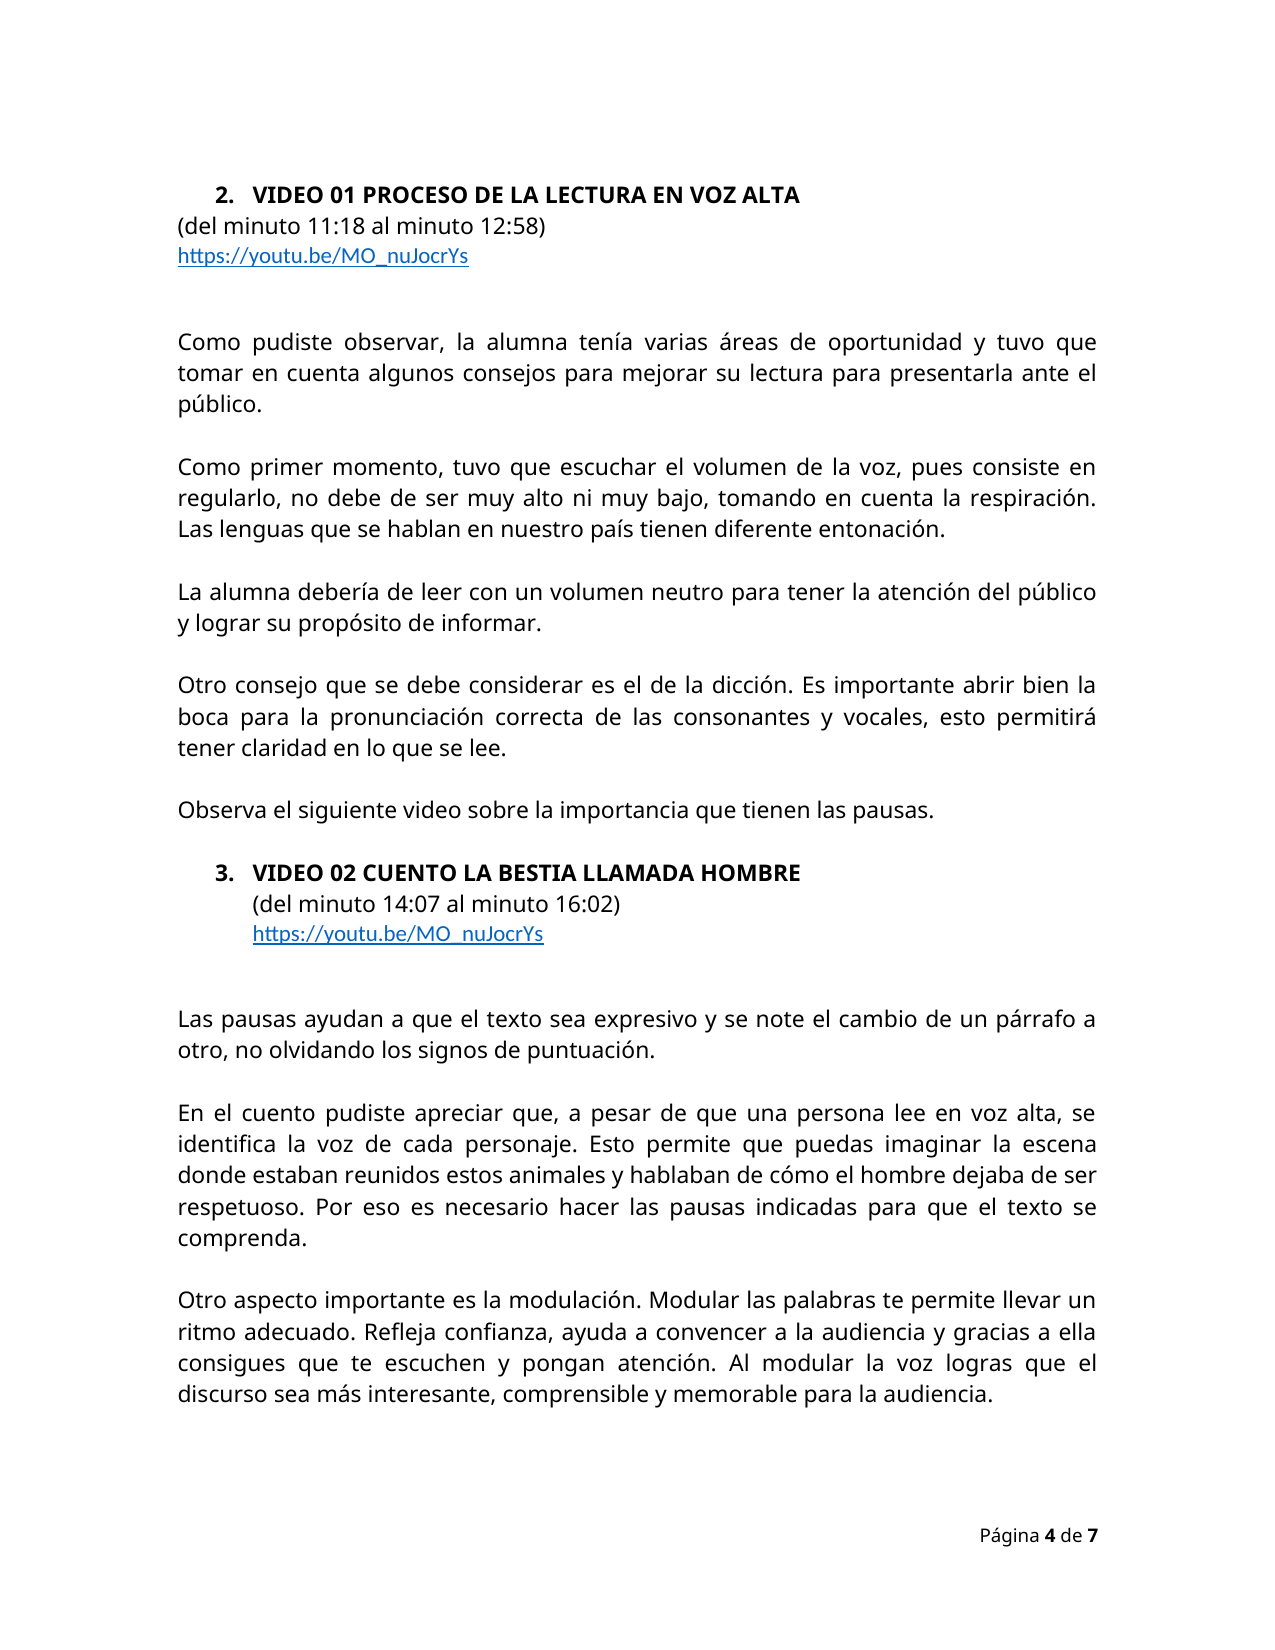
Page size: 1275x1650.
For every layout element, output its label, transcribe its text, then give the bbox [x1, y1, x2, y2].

list https://youtu.be/MO_nuJocrYs [252, 919, 1098, 947]
list VIDEO 02 CUENTO LA BESTIA LLAMADA HOMBRE [215, 857, 1098, 888]
text Otro aspecto importante es la modulación. Modular las palabras te permite llevar un ritmo adecuado. Refleja confianza, ayuda a convencer a la audiencia y gracias a ella consigues que te escuchen y pongan atención. Al modular la voz logras que el discurso sea más interesante, comprensible y memorable para la audiencia. [177, 1284, 1098, 1409]
text Observa el siguiente video sobre la importancia que tienen las pausas. [177, 794, 1098, 825]
text (del minuto 11:18 al minuto 12:58) [177, 210, 1098, 241]
text Como pudiste observar, la alumna tenía varias áreas de oportunidad y tuvo que tomar en cuenta algunos consejos para mejorar su lectura para presentarla ante el público. [177, 325, 1098, 419]
text Como primer momento, tuvo que escuchar el volumen de la voz, pues consiste en regularlo, no debe de ser muy alto ni muy bajo, tomando en cuenta la respiración. Las lenguas que se hablan en nuestro país tienen diferente entonación. [177, 450, 1098, 544]
text https://youtu.be/MO_nuJocrYs [177, 241, 1098, 269]
text Otro consejo que se debe considerar es el de la dicción. Es importante abrir bien la boca para la pronunciación correcta de las consonantes y vocales, esto permitirá tener claridad en lo que se lee. [177, 669, 1098, 763]
text En el cuento pudiste apreciar que, a pesar de que una persona lee en voz alta, se identifica la voz de cada personaje. Esto permite que puedas imaginar la escena donde estaban reunidos estos animales y hablaban de cómo el hombre dejaba de ser respetuoso. Por eso es necesario hacer las pausas indicadas para que el texto se comprenda. [177, 1097, 1098, 1253]
list VIDEO 01 PROCESO DE LA LECTURA EN VOZ ALTA [215, 179, 1098, 210]
list (del minuto 14:07 al minuto 16:02) [252, 888, 1098, 919]
text Las pausas ayudan a que el texto sea expresivo y se note el cambio de un párrafo a otro, no olvidando los signos de puntuación. [177, 1003, 1098, 1066]
text La alumna debería de leer con un volumen neutro para tener la atención del público y lograr su propósito de informar. [177, 575, 1098, 638]
